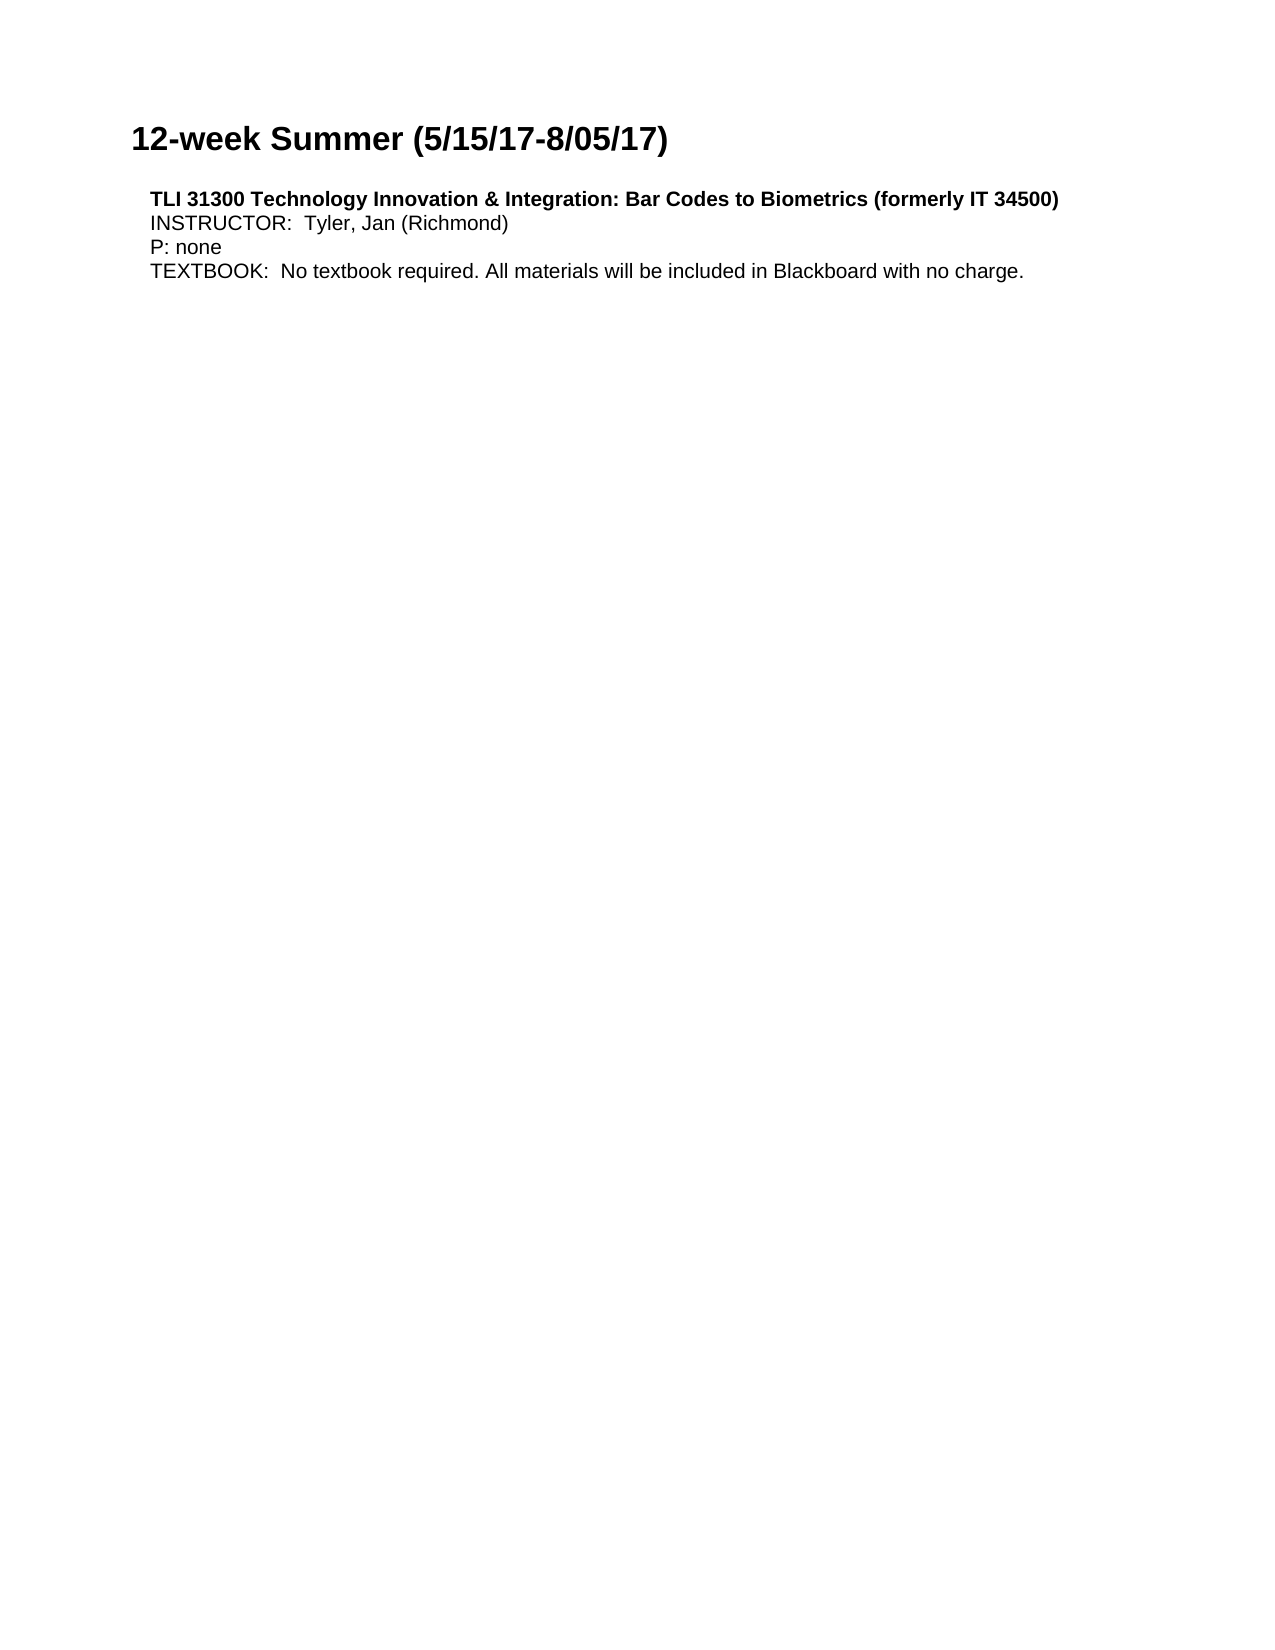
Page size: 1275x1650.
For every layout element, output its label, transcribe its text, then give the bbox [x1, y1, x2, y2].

text TEXTBOOK: No textbook required. All materials will be included in Blackboard with no charge. [150, 259, 1125, 283]
text 12-week Summer (5/15/17-8/05/17) [131, 119, 1125, 158]
text TLI 31300 Technology Innovation & Integration: Bar Codes to Biometrics (formerly IT 34500) [150, 187, 1125, 211]
text P: none [150, 235, 1125, 259]
text INSTRUCTOR: Tyler, Jan (Richmond) [150, 211, 1125, 235]
